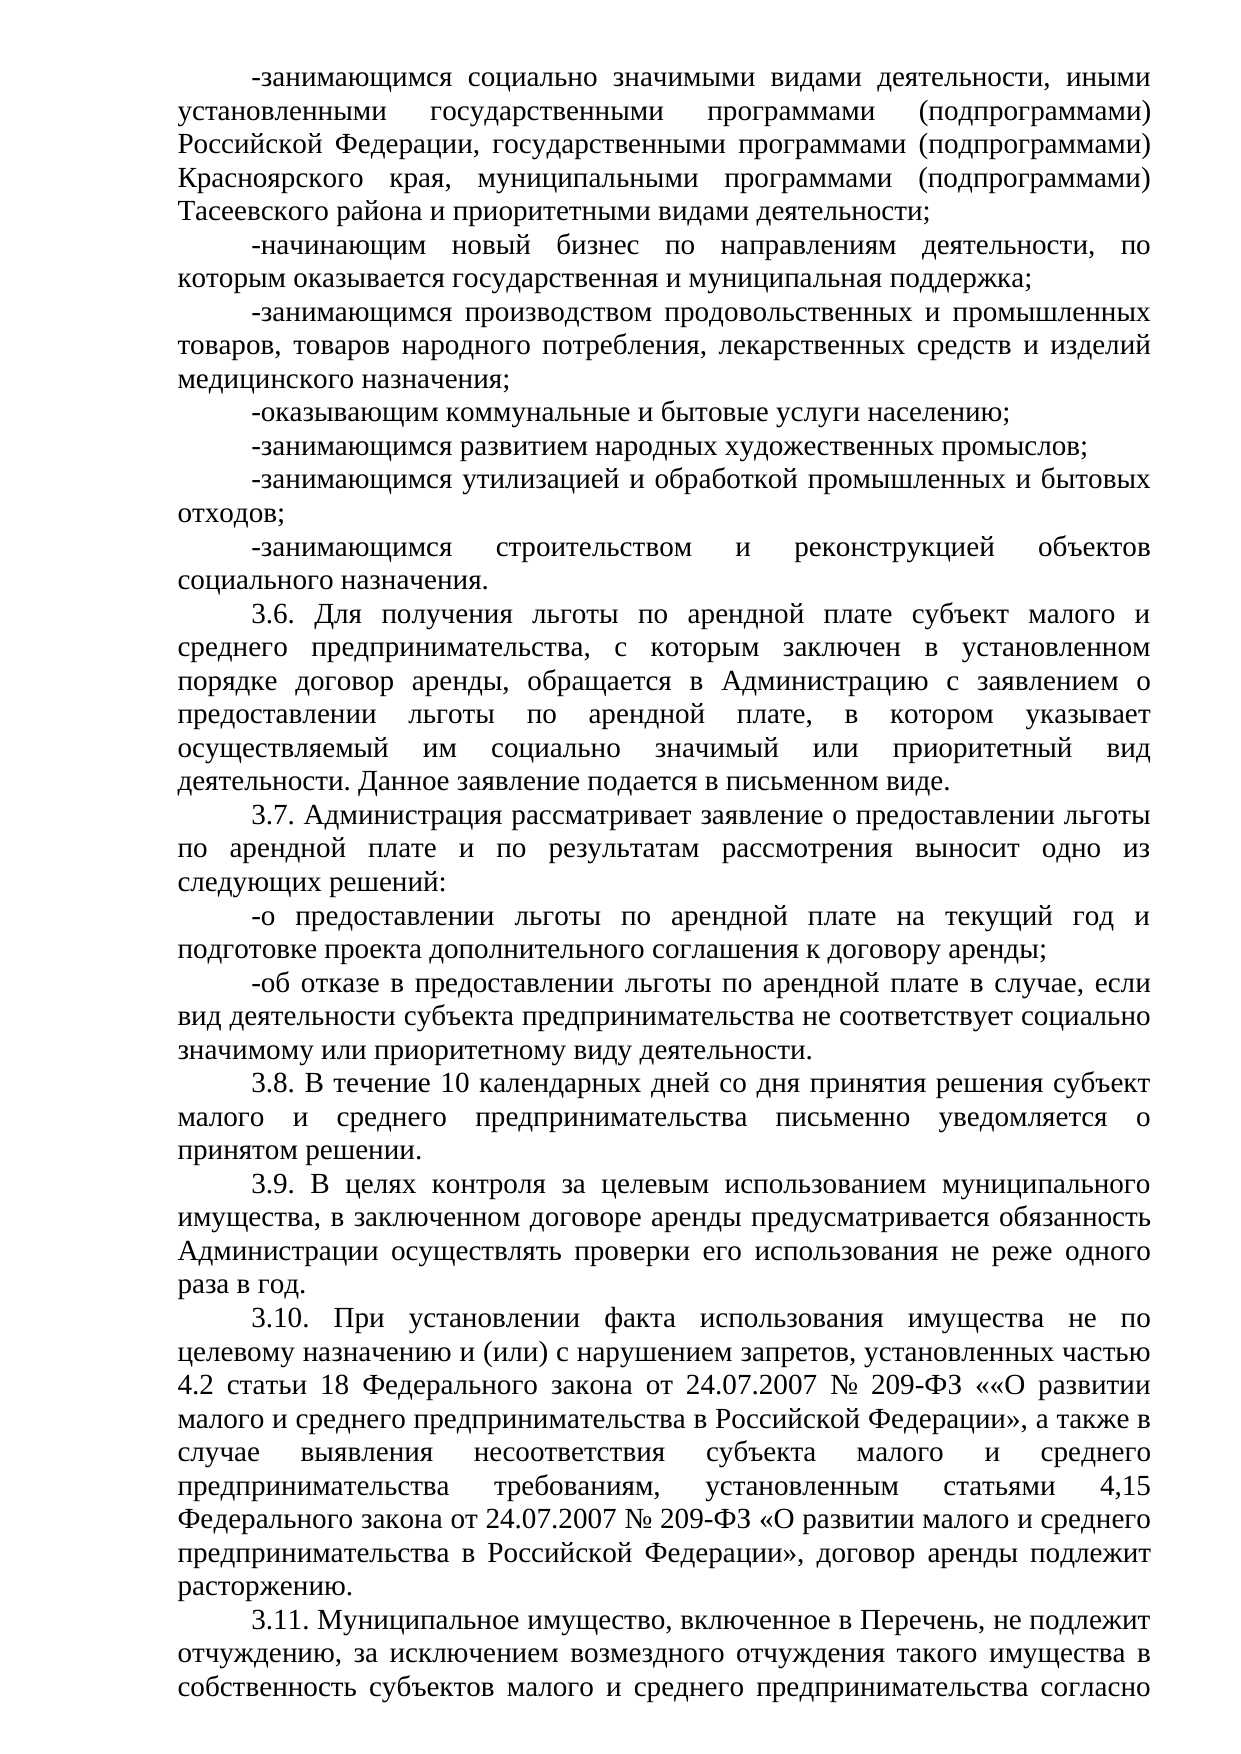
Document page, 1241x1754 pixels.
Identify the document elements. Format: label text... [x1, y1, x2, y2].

text 3.8. В течение 10 календарных дней со дня принятия решения субъект малого и среднего предпринимательства письменно уведомляется о принятом решении. [177, 1065, 1152, 1166]
text 3.6. Для получения льготы по арендной плате субъект малого и среднего предпринимательства, с которым заключен в установленном порядке договор аренды, обращается в Администрацию с заявлением о предоставлении льготы по арендной плате, в котором указывает осуществляемый им социально значимый или приоритетный вид деятельности. Данное заявление подается в письменном виде. [177, 596, 1152, 797]
text -об отказе в предоставлении льготы по арендной плате в случае, если вид деятельности субъекта предпринимательства не соответствует социально значимому или приоритетному виду деятельности. [177, 965, 1152, 1065]
text -начинающим новый бизнес по направлениям деятельности, по которым оказывается государственная и муниципальная поддержка; [177, 227, 1152, 294]
text -занимающимся строительством и реконструкцией объектов социального назначения. [177, 529, 1152, 596]
text -занимающимся утилизацией и обработкой промышленных и бытовых отходов; [177, 462, 1152, 529]
text -занимающимся производством продовольственных и промышленных товаров, товаров народного потребления, лекарственных средств и изделий медицинского назначения; [177, 294, 1152, 394]
text 3.10. При установлении факта использования имущества не по целевому назначению и (или) с нарушением запретов, установленных частью 4.2 статьи 18 Федерального закона от 24.07.2007 № 209-ФЗ ««О развитии малого и среднего предпринимательства в Российской Федерации», а также в случае выявления несоответствия субъекта малого и среднего предпринимательства требованиям, установленным статьями 4,15 Федерального закона от 24.07.2007 № 209-ФЗ «О развитии малого и среднего предпринимательства в Российской Федерации», договор аренды подлежит расторжению. [177, 1300, 1152, 1602]
text -оказывающим коммунальные и бытовые услуги населению; [177, 394, 1152, 428]
text -о предоставлении льготы по арендной плате на текущий год и подготовке проекта дополнительного соглашения к договору аренды; [177, 898, 1152, 965]
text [177, 1602, 1152, 1703]
text 3.9. В целях контроля за целевым использованием муниципального имущества, в заключенном договоре аренды предусматривается обязанность Администрации осуществлять проверки его использования не реже одного раза в год. [177, 1166, 1152, 1300]
text -занимающимся социально значимыми видами деятельности, иными установленными государственными программами (подпрограммами) Российской Федерации, государственными программами (подпрограммами) Красноярского края, муниципальными программами (подпрограммами) Тасеевского района и приоритетными видами деятельности; [177, 59, 1152, 227]
text -занимающимся развитием народных художественных промыслов; [177, 428, 1152, 462]
text 3.7. Администрация рассматривает заявление о предоставлении льготы по арендной плате и по результатам рассмотрения выносит одно из следующих решений: [177, 797, 1152, 898]
